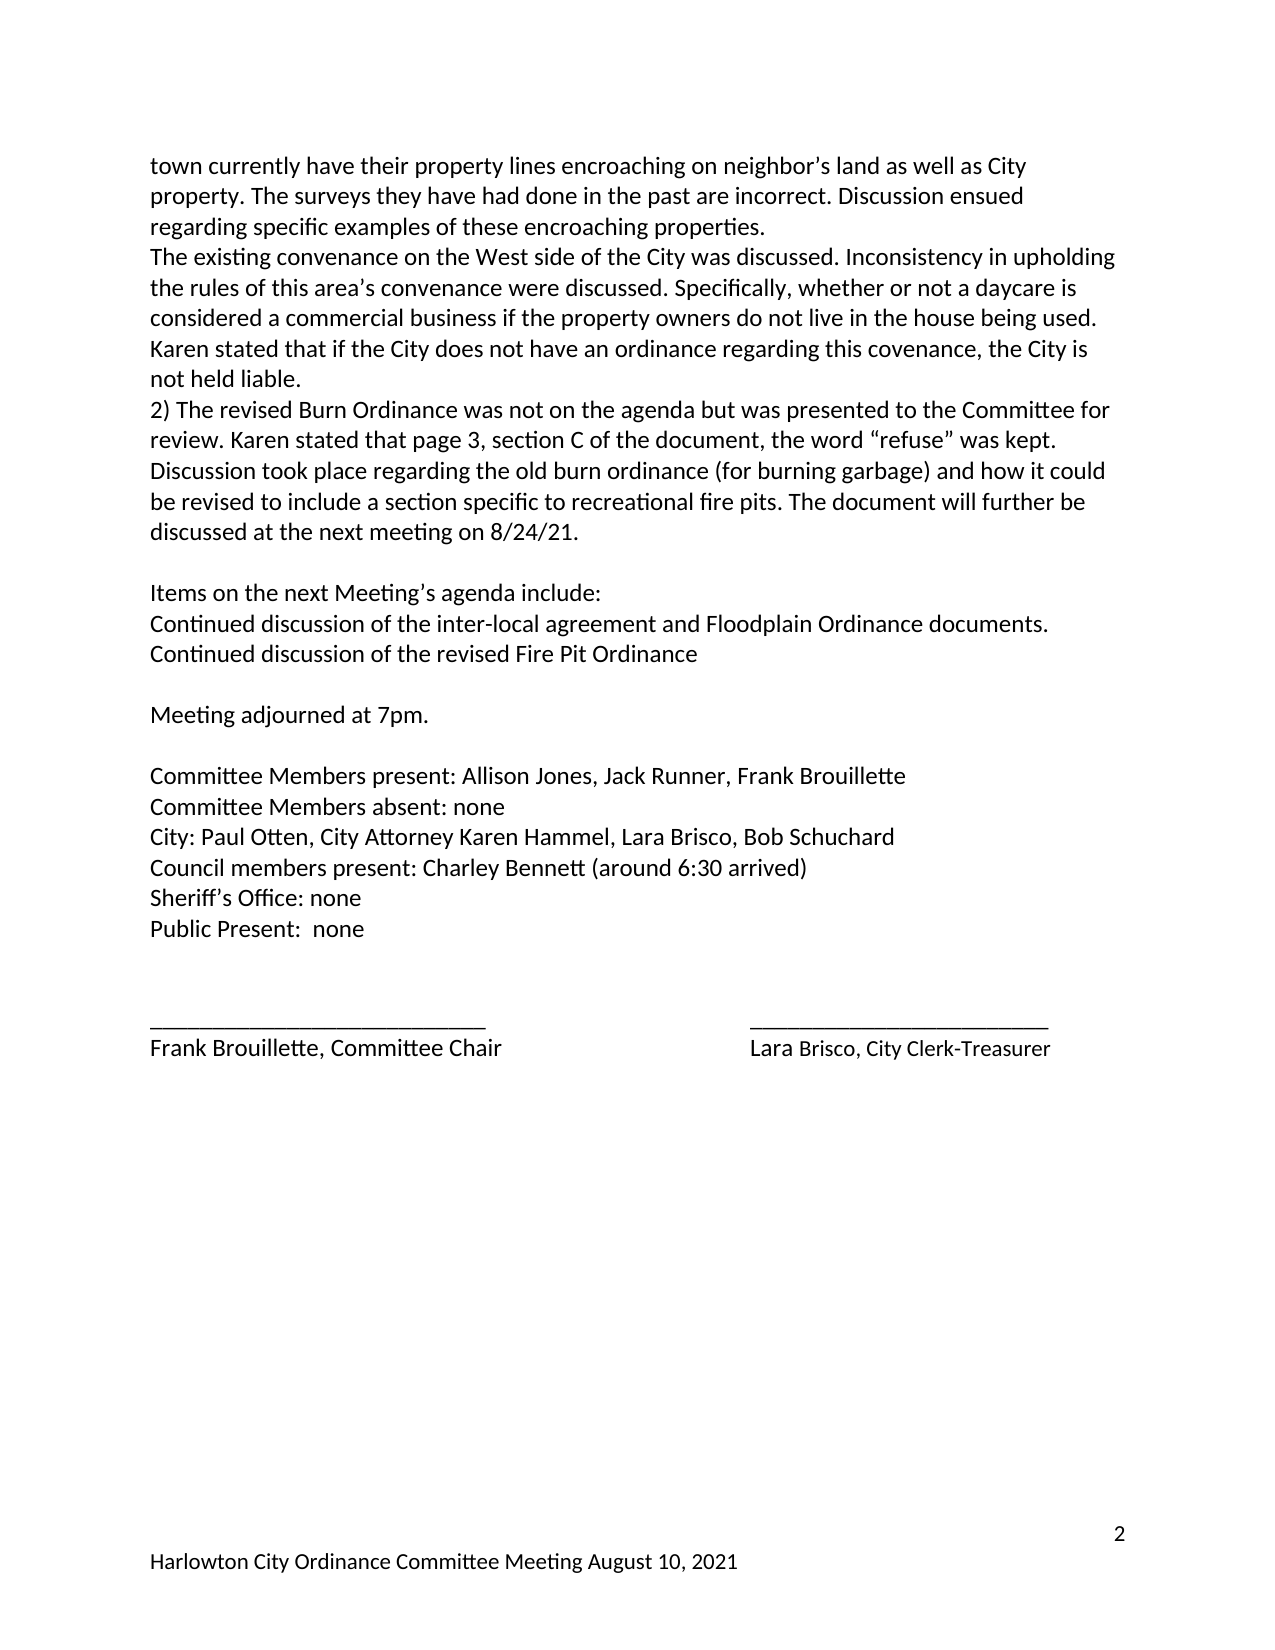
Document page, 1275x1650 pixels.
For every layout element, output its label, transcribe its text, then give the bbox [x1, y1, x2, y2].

text Committee Members present: Allison Jones, Jack Runner, Frank Brouillette [150, 760, 1125, 791]
text Public Present: none [150, 913, 1125, 943]
text ___________________________ ________________________ [150, 1002, 1125, 1033]
text Committee Members absent: none [150, 791, 1125, 821]
text Council members present: Charley Bennett (around 6:30 arrived) [150, 852, 1125, 882]
text 2) The revised Burn Ordinance was not on the agenda but was presented to the Committee for review. Karen stated that page 3, section C of the document, the word “refuse” was kept. Discussion took place regarding the old burn ordinance (for burning garbage) and how it could be revised to include a section specific to recreational fire pits. The document will further be discussed at the next meeting on 8/24/21. [150, 394, 1125, 547]
text The existing convenance on the West side of the City was discussed. Inconsistency in upholding the rules of this area’s convenance were discussed. Specifically, whether or not a daycare is considered a commercial business if the property owners do not live in the house being used. Karen stated that if the City does not have an ordinance regarding this covenance, the City is not held liable. [150, 242, 1125, 394]
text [150, 150, 1125, 242]
text Meeting adjourned at 7pm. [150, 699, 1125, 730]
text Continued discussion of the revised Fire Pit Ordinance [150, 638, 1125, 669]
text Items on the next Meeting’s agenda include: Continued discussion of the inter-local agreement and Floodplain Ordinance documents. [150, 577, 1125, 638]
text Frank Brouillette, Committee Chair Lara Brisco, City Clerk-Treasurer [150, 1033, 1125, 1063]
text Sheriff’s Office: none [150, 882, 1125, 913]
text City: Paul Otten, City Attorney Karen Hammel, Lara Brisco, Bob Schuchard [150, 821, 1125, 852]
